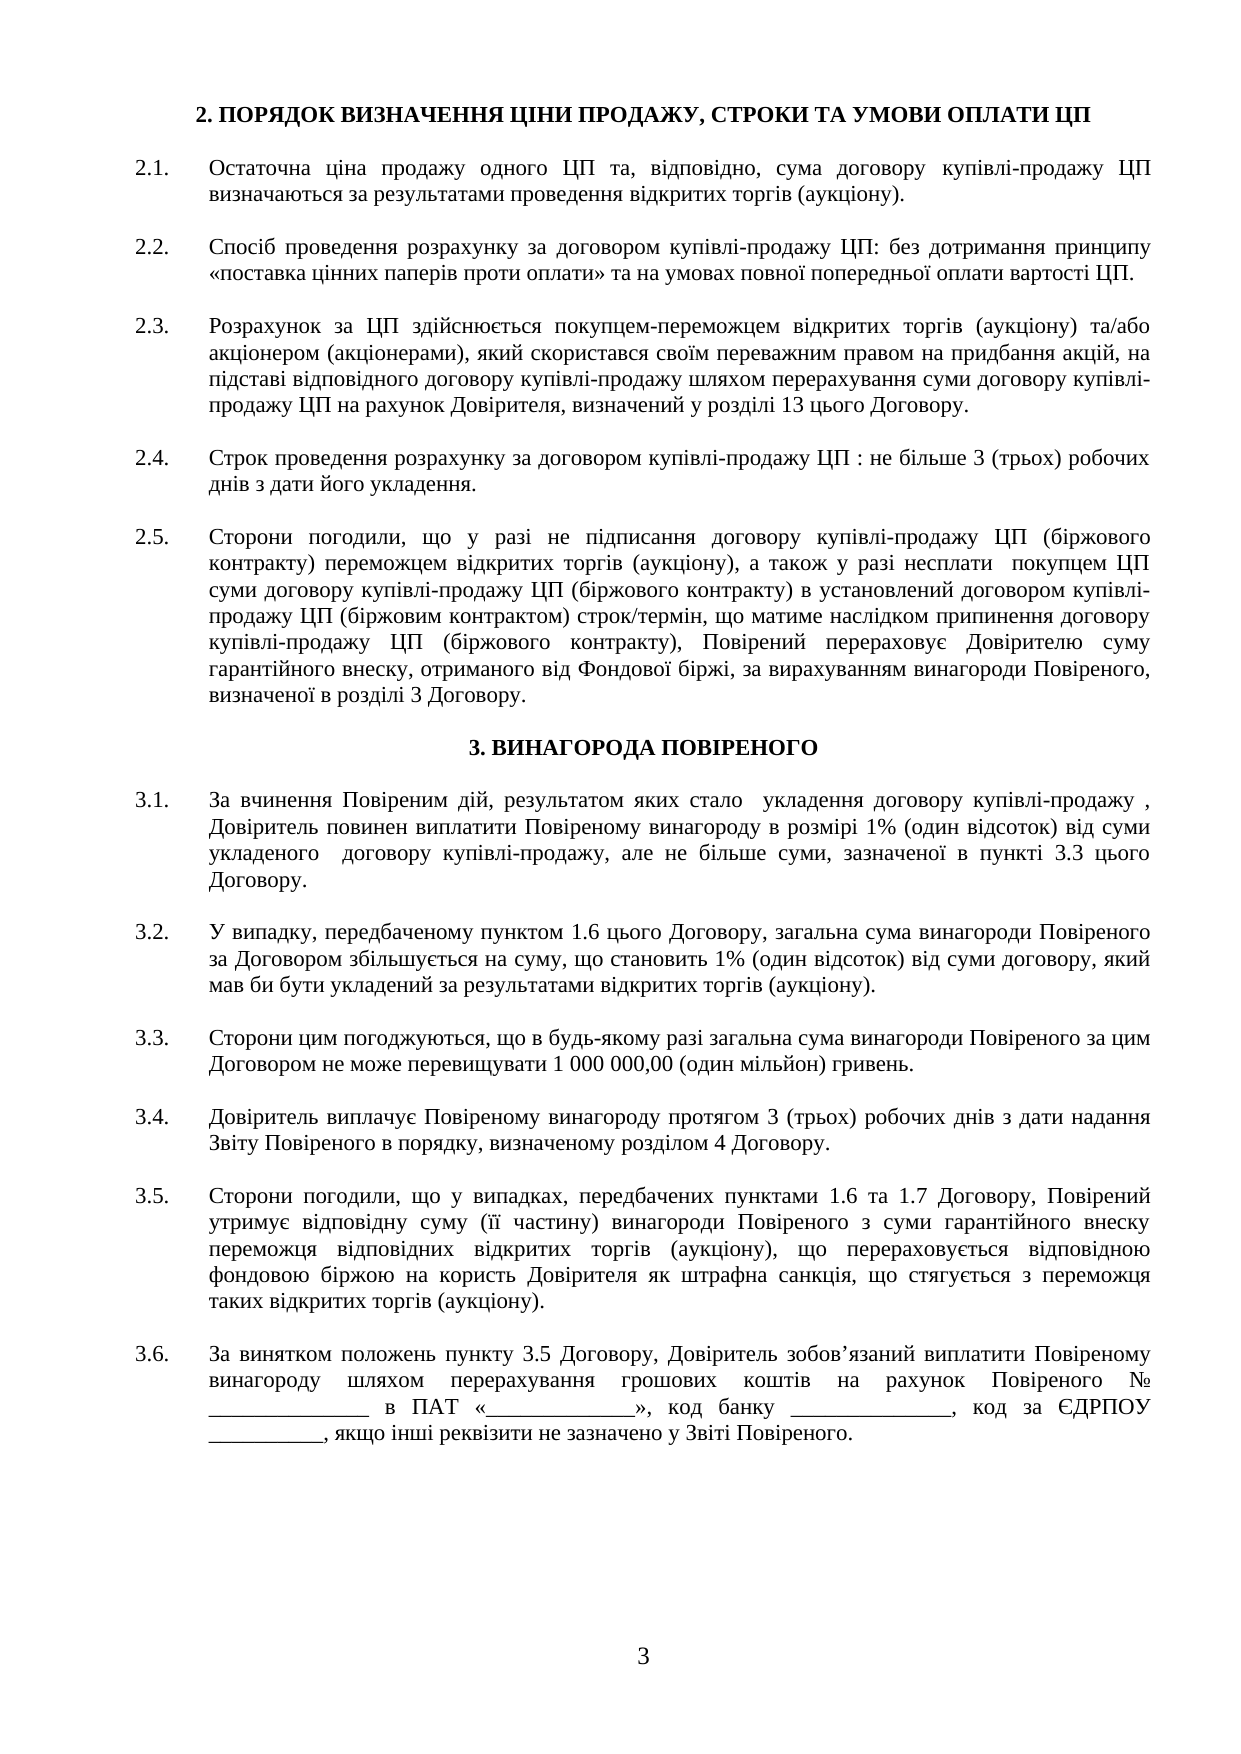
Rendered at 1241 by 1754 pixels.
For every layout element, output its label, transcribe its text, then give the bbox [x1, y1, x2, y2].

text 2.4. Строк проведення розрахунку за договором купівлі-продажу ЦП : не більше 3 (трьох) робочих днів з дати його укладення. [135, 444, 1152, 497]
text 3. ВИНАГОРОДА ПОВІРЕНОГО [135, 734, 1152, 760]
text 3.4. Довіритель виплачує Повіреному винагороду протягом 3 (трьох) робочих днів з дати надання Звіту Повіреного в порядку, визначеному розділом 4 Договору. [135, 1103, 1152, 1156]
text 2.3. Розрахунок за ЦП здійснюється покупцем-переможцем відкритих торгів (аукціону) та/або акціонером (акціонерами), який скористався своїм переважним правом на придбання акцій, на підставі відповідного договору купівлі-продажу шляхом перерахування суми договору купівлі-продажу ЦП на рахунок Довірителя, визначений у розділі 13 цього Договору. [135, 312, 1152, 418]
text 3.6. За винятком положень пункту 3.5 Договору, Довіритель зобов’язаний виплатити Повіреному винагороду шляхом перерахування грошових коштів на рахунок Повіреного № ______________ в ПАТ «_____________», код банку ______________, код за ЄДРПОУ __________, якщо інші реквізити не зазначено у Звіті Повіреного. [135, 1340, 1152, 1445]
text 3.5. Сторони погодили, що у випадках, передбачених пунктами 1.6 та 1.7 Договору, Повірений утримує відповідну суму (її частину) винагороди Повіреного з суми гарантійного внеску переможця відповідних відкритих торгів (аукціону), що перераховується відповідною фондовою біржою на користь Довірителя як штрафна санкція, що стягується з переможця таких відкритих торгів (аукціону). [135, 1182, 1152, 1314]
text 2.5. Сторони погодили, що у разі не підписання договору купівлі-продажу ЦП (біржового контракту) переможцем відкритих торгів (аукціону), а також у разі несплати покупцем ЦП суми договору купівлі-продажу ЦП (біржового контракту) в установлений договором купівлі-продажу ЦП (біржовим контрактом) строк/термін, що матиме наслідком припинення договору купівлі-продажу ЦП (біржового контракту), Повірений перераховує Довірителю суму гарантійного внеску, отриманого від Фондової біржі, за вирахуванням винагороди Повіреного, визначеної в розділі 3 Договору. [135, 523, 1152, 707]
text 3.3. Сторони цим погоджуються, що в будь-якому разі загальна сума винагороди Повіреного за цим Договором не може перевищувати 1 000 000,00 (один мільйон) гривень. [135, 1024, 1152, 1076]
text 2.2. Спосіб проведення розрахунку за договором купівлі-продажу ЦП: без дотримання принципу «поставка цінних паперів проти оплати» та на умовах повної попередньої оплати вартості ЦП. [135, 233, 1152, 286]
text 3.2. У випадку, передбаченому пунктом 1.6 цього Договору, загальна сума винагороди Повіреного за Договором збільшується на суму, що становить 1% (один відсоток) від суми договору, який мав би бути укладений за результатами відкритих торгів (аукціону). [135, 918, 1152, 997]
text 3.1. За вчинення Повіреним дій, результатом яких стало укладення договору купівлі-продажу , Довіритель повинен виплатити Повіреному винагороду в розмірі 1% (один відсоток) від суми укладеного договору купівлі-продажу, але не більше суми, зазначеної в пункті 3.3 цього Договору. [135, 787, 1152, 892]
text 2.1. Остаточна ціна продажу одного ЦП та, відповідно, сума договору купівлі-продажу ЦП визначаються за результатами проведення відкритих торгів (аукціону). [135, 154, 1152, 207]
text 2. ПОРЯДОК ВИЗНАЧЕННЯ ЦІНИ ПРОДАЖУ, СТРОКИ ТА УМОВИ ОПЛАТИ ЦП [135, 101, 1152, 128]
